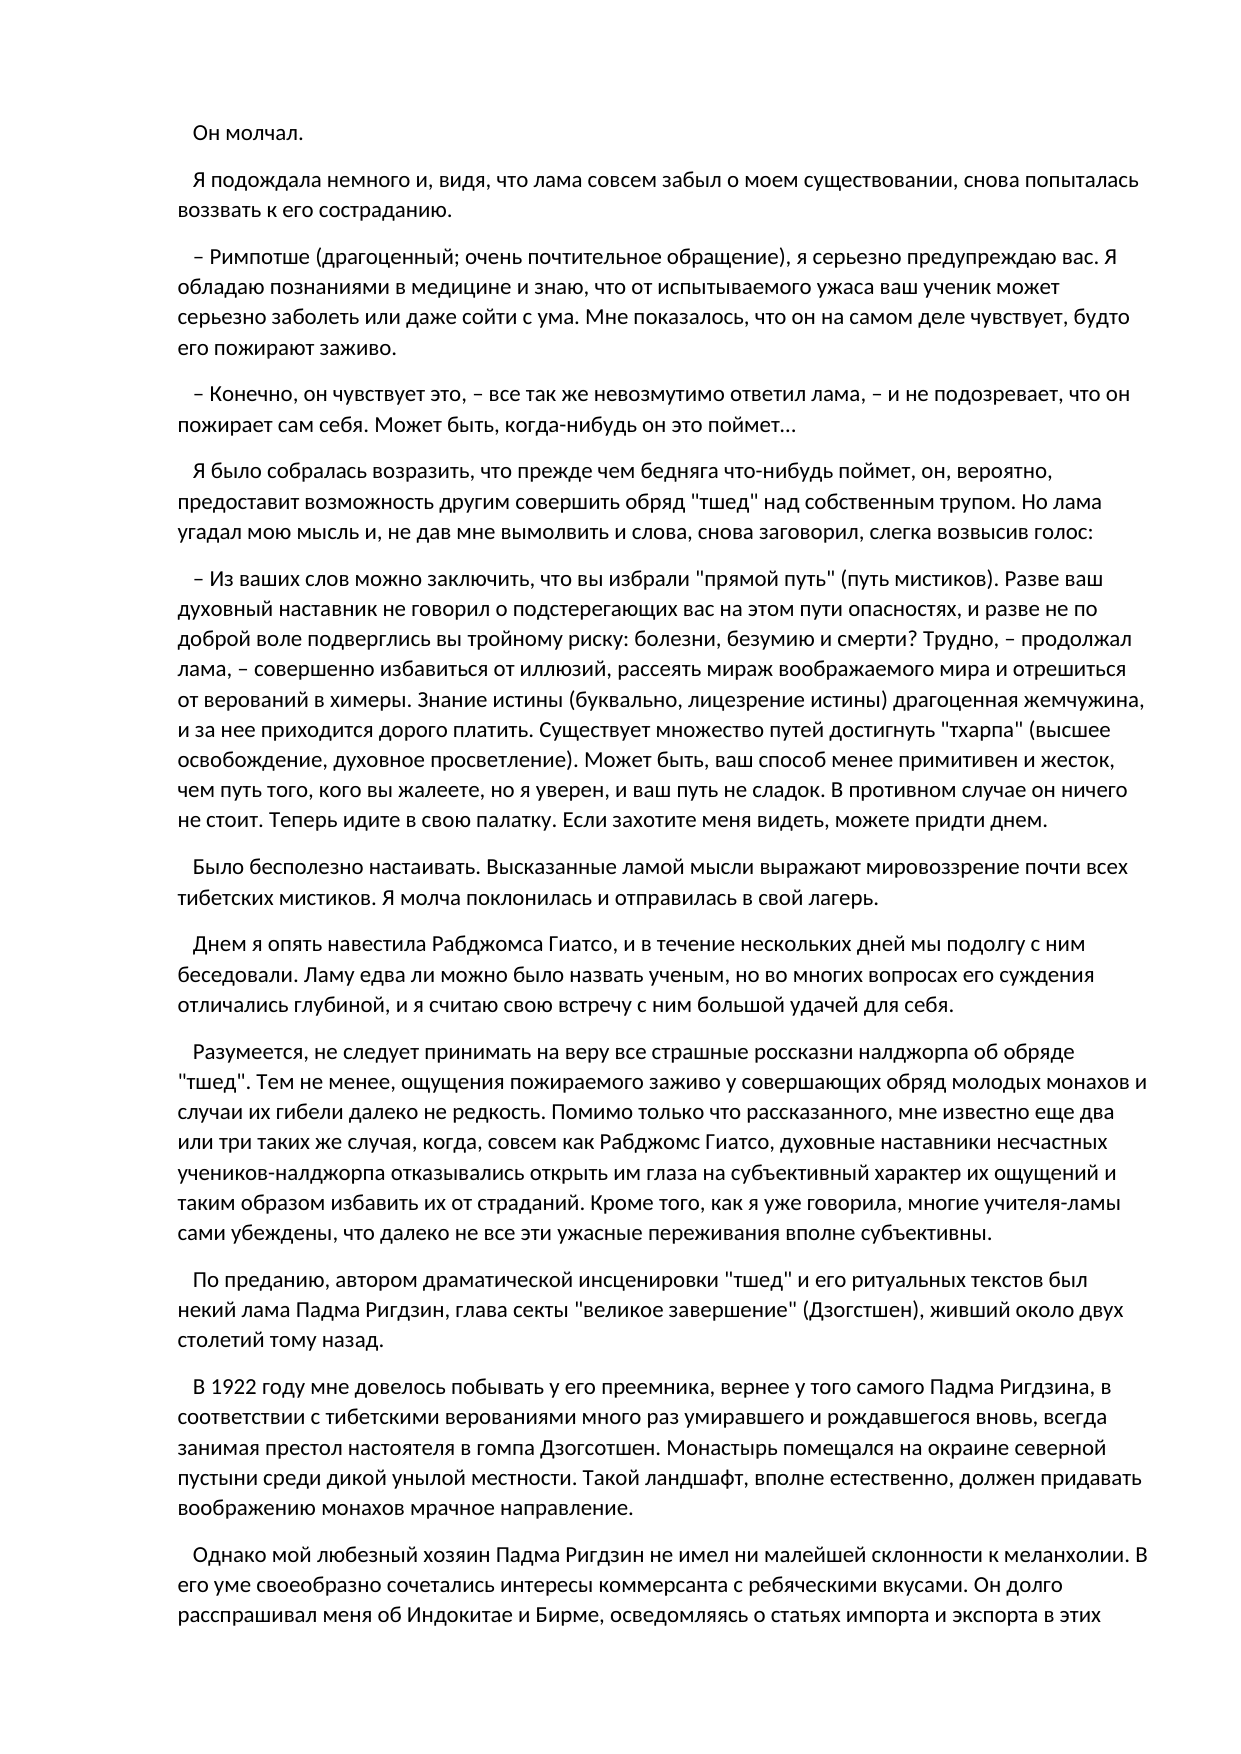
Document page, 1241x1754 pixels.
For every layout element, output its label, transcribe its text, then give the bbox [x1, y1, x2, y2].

text Днем я опять навестила Рабджомса Гиатсо, и в течение нескольких дней мы подолгу с ним беседовали. Ламу едва ли можно было назвать ученым, но во многих вопросах его суждения отличались глубиной, и я считаю свою встречу с ним большой удачей для себя. [177, 929, 1152, 1018]
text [177, 1540, 1152, 1628]
text – Из ваших слов можно заключить, что вы избрали "прямой путь" (путь мистиков). Разве ваш духовный наставник не говорил о подстерегающих вас на этом пути опасностях, и разве не по доброй воле подверглись вы тройному риску: болезни, безумию и смерти? Трудно, – продолжал лама, – совершенно избавиться от иллюзий, рассеять мираж воображаемого мира и отрешиться от верований в химеры. Знание истины (буквально, лицезрение истины) драгоценная жемчужина, и за нее приходится дорого платить. Существует множество путей достигнуть "тхарпа" (высшее освобождение, духовное просветление). Может быть, ваш способ менее примитивен и жесток, чем путь того, кого вы жалеете, но я уверен, и ваш путь не сладок. В противном случае он ничего не стоит. Теперь идите в свою палатку. Если захотите меня видеть, можете придти днем. [177, 564, 1152, 834]
text Я подождала немного и, видя, что лама совсем забыл о моем существовании, снова попыталась воззвать к его состраданию. [177, 165, 1152, 223]
text Я было собралась возразить, что прежде чем бедняга что-нибудь поймет, он, вероятно, предоставит возможность другим совершить обряд "тшед" над собственным трупом. Но лама угадал мою мысль и, не дав мне вымолвить и слова, снова заговорил, слегка возвысив голос: [177, 457, 1152, 545]
text – Римпотше (драгоценный; очень почтительное обращение), я серьезно предупреждаю вас. Я обладаю познаниями в медицине и знаю, что от испытываемого ужаса ваш ученик может серьезно заболеть или даже сойти с ума. Мне показалось, что он на самом деле чувствует, будто его пожирают заживо. [177, 242, 1152, 361]
text По преданию, автором драматической инсценировки "тшед" и его ритуальных текстов был некий лама Падма Ригдзин, глава секты "великое завершение" (Дзогстшен), живший около двух столетий тому назад. [177, 1265, 1152, 1353]
text – Конечно, он чувствует это, – все так же невозмутимо ответил лама, – и не подозревает, что он пожирает сам себя. Может быть, когда-нибудь он это поймет… [177, 379, 1152, 438]
text Разумеется, не следует принимать на веру все страшные россказни налджорпа об обряде "тшед". Тем не менее, ощущения пожираемого заживо у совершающих обряд молодых монахов и случаи их гибели далеко не редкость. Помимо только что рассказанного, мне известно еще два или три таких же случая, когда, совсем как Рабджомс Гиатсо, духовные наставники несчастных учеников-налджорпа отказывались открыть им глаза на субъективный характер их ощущений и таким образом избавить их от страданий. Кроме того, как я уже говорила, многие учителя-ламы сами убеждены, что далеко не все эти ужасные переживания вполне субъективны. [177, 1037, 1152, 1246]
text Было бесполезно настаивать. Высказанные ламой мысли выражают мировоззрение почти всех тибетских мистиков. Я молча поклонилась и отправилась в свой лагерь. [177, 852, 1152, 911]
text Он молчал. [177, 118, 1152, 146]
text В 1922 году мне довелось побывать у его преемника, вернее у того самого Падма Ригдзина, в соответствии с тибетскими верованиями много раз умиравшего и рождавшегося вновь, всегда занимая престол настоятеля в гомпа Дзогсотшен. Монастырь помещался на окраине северной пустыни среди дикой унылой местности. Такой ландшафт, вполне естественно, должен придавать воображению монахов мрачное направление. [177, 1372, 1152, 1521]
